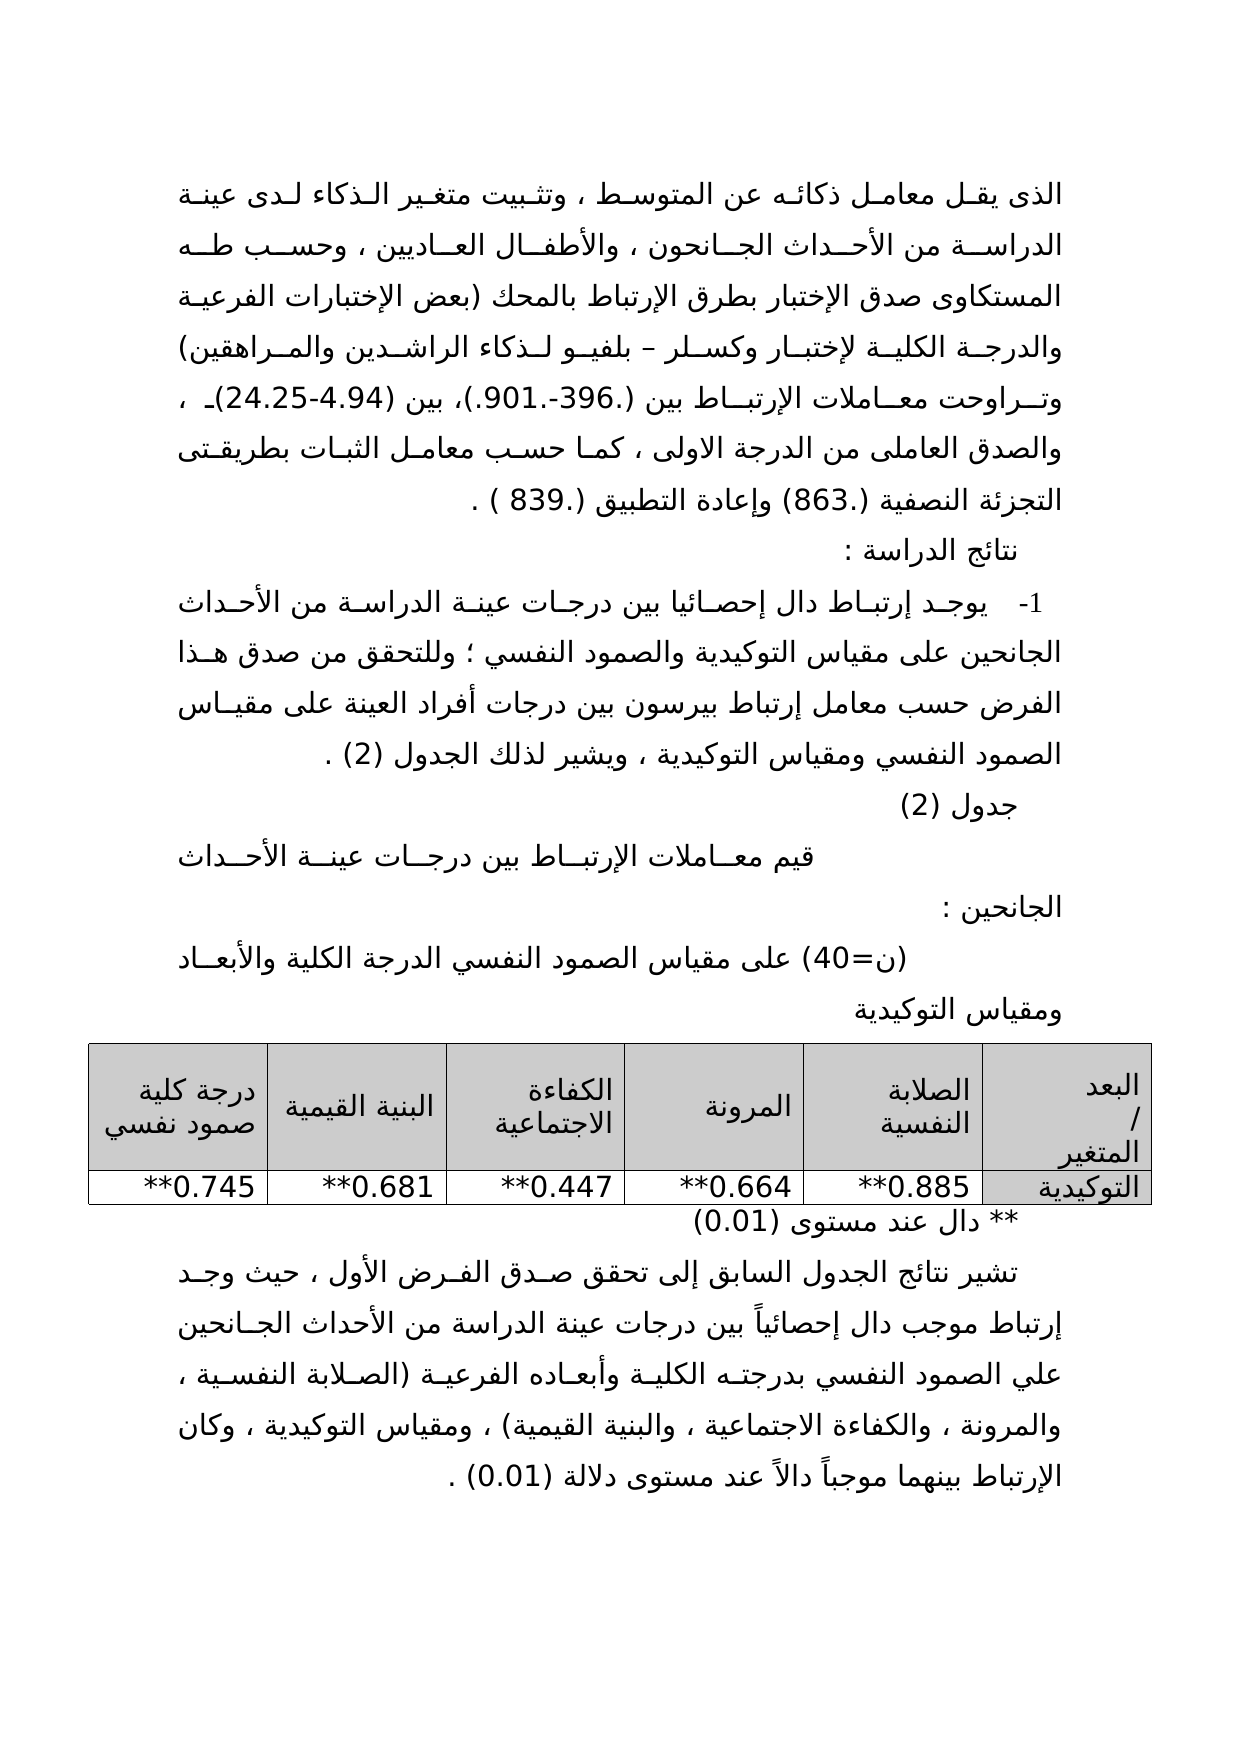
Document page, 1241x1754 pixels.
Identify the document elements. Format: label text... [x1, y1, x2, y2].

table_header المرونة [625, 1044, 803, 1170]
text جدول (2) [177, 789, 1063, 823]
table_cell 0.664** [625, 1171, 803, 1204]
table_cell 0.885** [804, 1171, 982, 1204]
text نتائج الدراسة : [177, 534, 1063, 568]
text (ن=40) على مقياس الصمود النفسي الدرجة الكلية والأبعاد ومقياس التوكيدية [177, 941, 1063, 1026]
table_header البعد / المتغير [983, 1044, 1151, 1170]
text قيم معاملات الإرتباط بين درجات عينة الأحداث الجانحين : [177, 839, 1063, 924]
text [177, 177, 1063, 517]
table_header البنية القيمية [268, 1044, 446, 1170]
text تشير نتائج الجدول السابق إلى تحقق صدق الفرض الأول ، حيث وجد إرتباط موجب دال إحصائياً بين درجات عينة الدراسة من الأحداث الجانحين علي الصمود النفسي بدرجته الكلية وأبعاده الفرعية (الصلابة النفسية ، والمرونة ، والكفاءة الاجتماعية ، والبنية القيمية) ، ومقياس التوكيدية ، وكان الإرتباط بينهما موجباً دالاً عند مستوى دلالة (0.01) . [177, 1256, 1063, 1493]
table_cell التوكيدية [983, 1171, 1151, 1204]
table_header الكفاءة الاجتماعية [447, 1044, 624, 1170]
list يوجد إرتباط دال إحصائيا بين درجات عينة الدراسة من الأحداث الجانحين على مقياس التوكيدية والصمود النفسي ؛ وللتحقق من صدق هذا الفرض حسب معامل إرتباط بيرسون بين درجات أفراد العينة على مقياس الصمود النفسي ومقياس التوكيدية ، ويشير لذلك الجدول (2) . [177, 585, 1063, 772]
table_cell 0.447** [447, 1171, 624, 1204]
table_header الصلابة النفسية [804, 1044, 982, 1170]
table_cell 0.681** [268, 1171, 446, 1204]
text ** دال عند مستوى (0.01) [177, 1205, 1063, 1239]
table_cell 0.745** [89, 1171, 267, 1204]
table_header درجة كلية صمود نفسي [89, 1044, 267, 1170]
